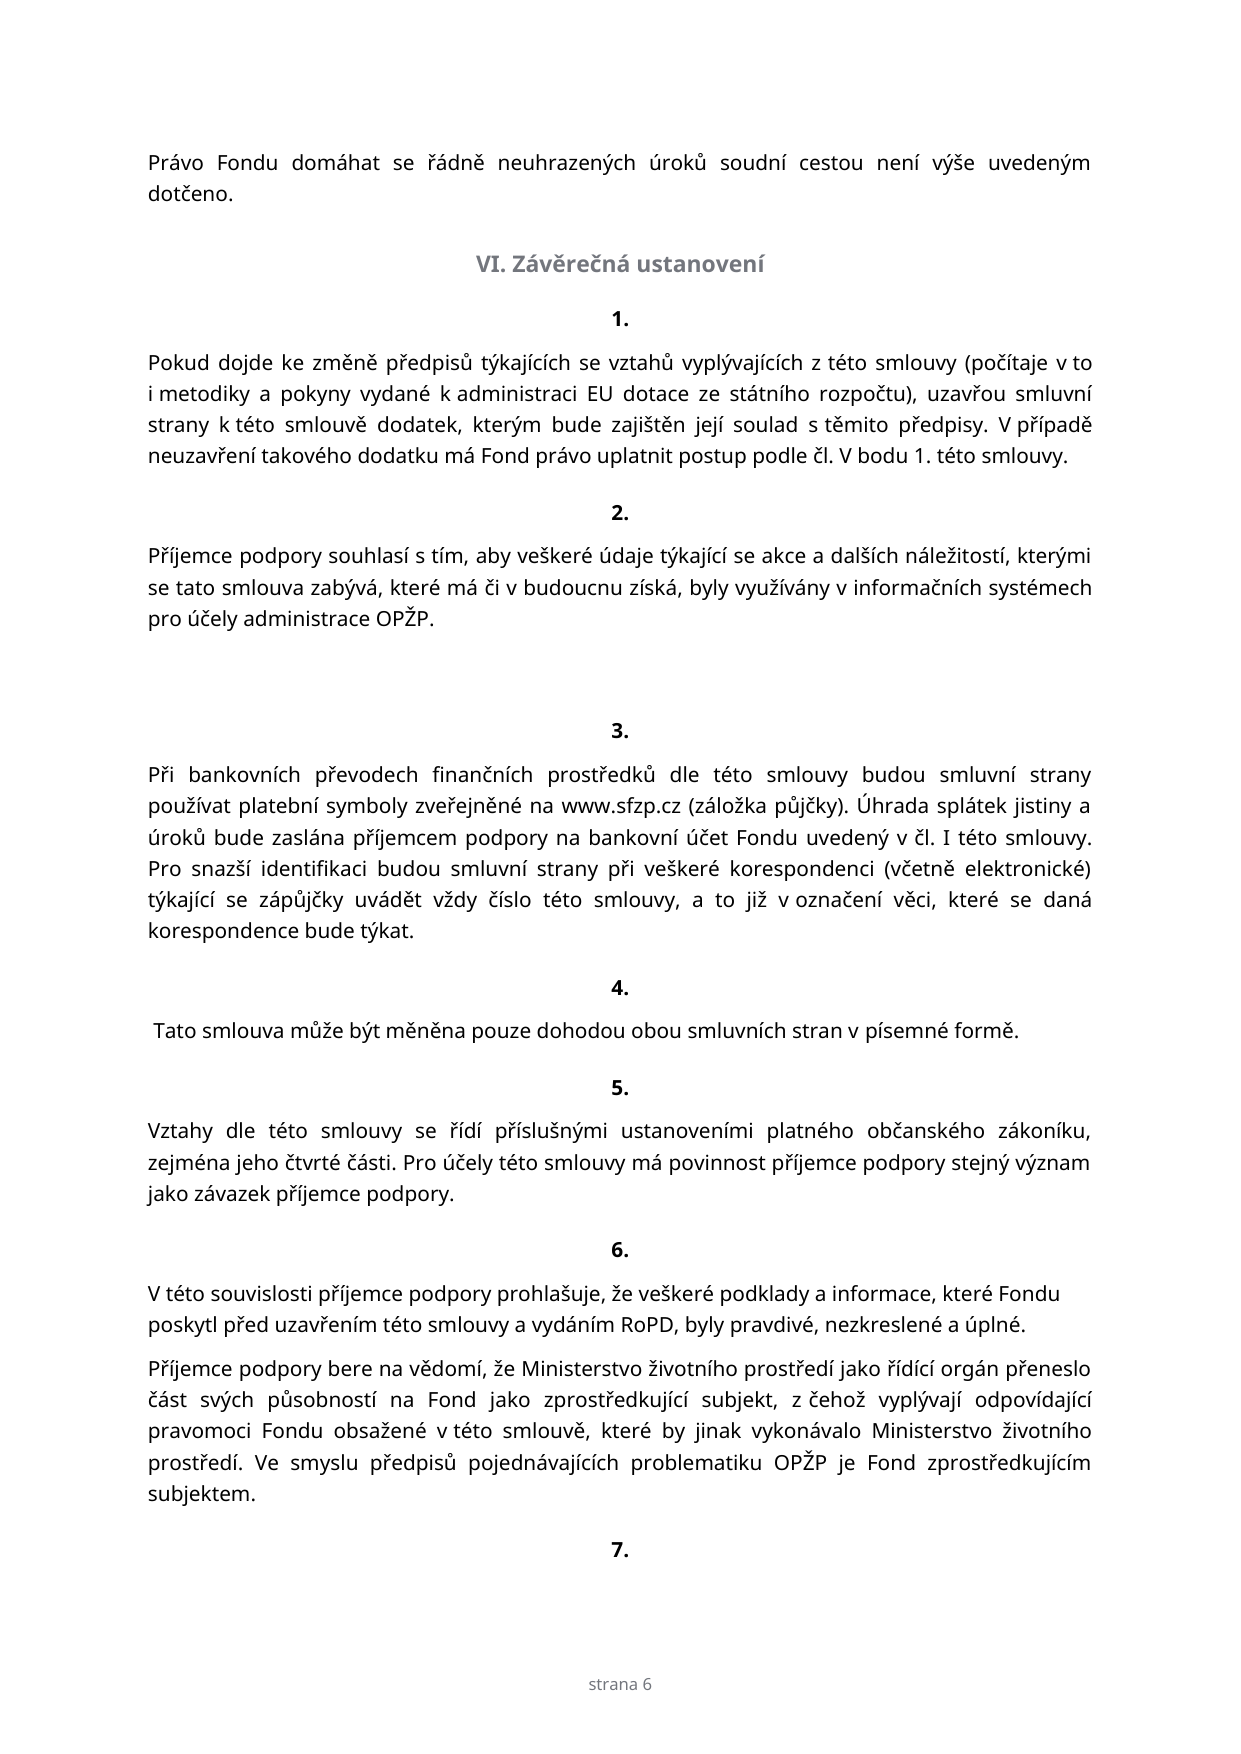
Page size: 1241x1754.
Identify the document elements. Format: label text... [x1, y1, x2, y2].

text 6. [148, 1235, 1092, 1264]
text Vztahy dle této smlouvy se řídí příslušnými ustanoveními platného občanského zákoníku, zejména jeho čtvrté části. Pro účely této smlouvy má povinnost příjemce podpory stejný význam jako závazek příjemce podpory. [148, 1116, 1092, 1207]
text 2. [148, 498, 1092, 526]
text Příjemce podpory bere na vědomí, že Ministerstvo životního prostředí jako řídící orgán přeneslo část svých působností na Fond jako zprostředkující subjekt, z čehož vyplývají odpovídající pravomoci Fondu obsažené v této smlouvě, které by jinak vykonávalo Ministerstvo životního prostředí. Ve smyslu předpisů pojednávajících problematiku OPŽP je Fond zprostředkujícím subjektem. [148, 1354, 1092, 1507]
text 5. [148, 1073, 1092, 1101]
text 3. [148, 716, 1092, 745]
text 7. [148, 1535, 1092, 1564]
text Právo Fondu domáhat se řádně neuhrazených úroků soudní cestou není výše uvedeným dotčeno. [148, 148, 1092, 207]
text 4. [148, 973, 1092, 1001]
subtitle VI. Závěrečná ustanovení [148, 248, 1092, 279]
text Pokud dojde ke změně předpisů týkajících se vztahů vyplývajících z této smlouvy (počítaje v to i metodiky a pokyny vydané k administraci EU dotace ze státního rozpočtu), uzavřou smluvní strany k této smlouvě dodatek, kterým bude zajištěn její soulad s těmito předpisy. V případě neuzavření takového dodatku má Fond právo uplatnit postup podle čl. V bodu 1. této smlouvy. [148, 348, 1092, 470]
text V této souvislosti příjemce podpory prohlašuje, že veškeré podklady a informace, které Fondu poskytl před uzavřením této smlouvy a vydáním RoPD, byly pravdivé, nezkreslené a úplné. [148, 1279, 1092, 1339]
text Tato smlouva může být měněna pouze dohodou obou smluvních stran v písemné formě. [148, 1016, 1092, 1045]
text Příjemce podpory souhlasí s tím, aby veškeré údaje týkající se akce a dalších náležitostí, kterými se tato smlouva zabývá, které má či v budoucnu získá, byly využívány v informačních systémech pro účely administrace OPŽP. [148, 541, 1092, 632]
text 1. [148, 304, 1092, 332]
text Při bankovních převodech finančních prostředků dle této smlouvy budou smluvní strany používat platební symboly zveřejněné na www.sfzp.cz (záložka půjčky). Úhrada splátek jistiny a úroků bude zaslána příjemcem podpory na bankovní účet Fondu uvedený v čl. I této smlouvy. Pro snazší identifikaci budou smluvní strany při veškeré korespondenci (včetně elektronické) týkající se zápůjčky uvádět vždy číslo této smlouvy, a to již v označení věci, které se daná korespondence bude týkat. [148, 760, 1092, 945]
